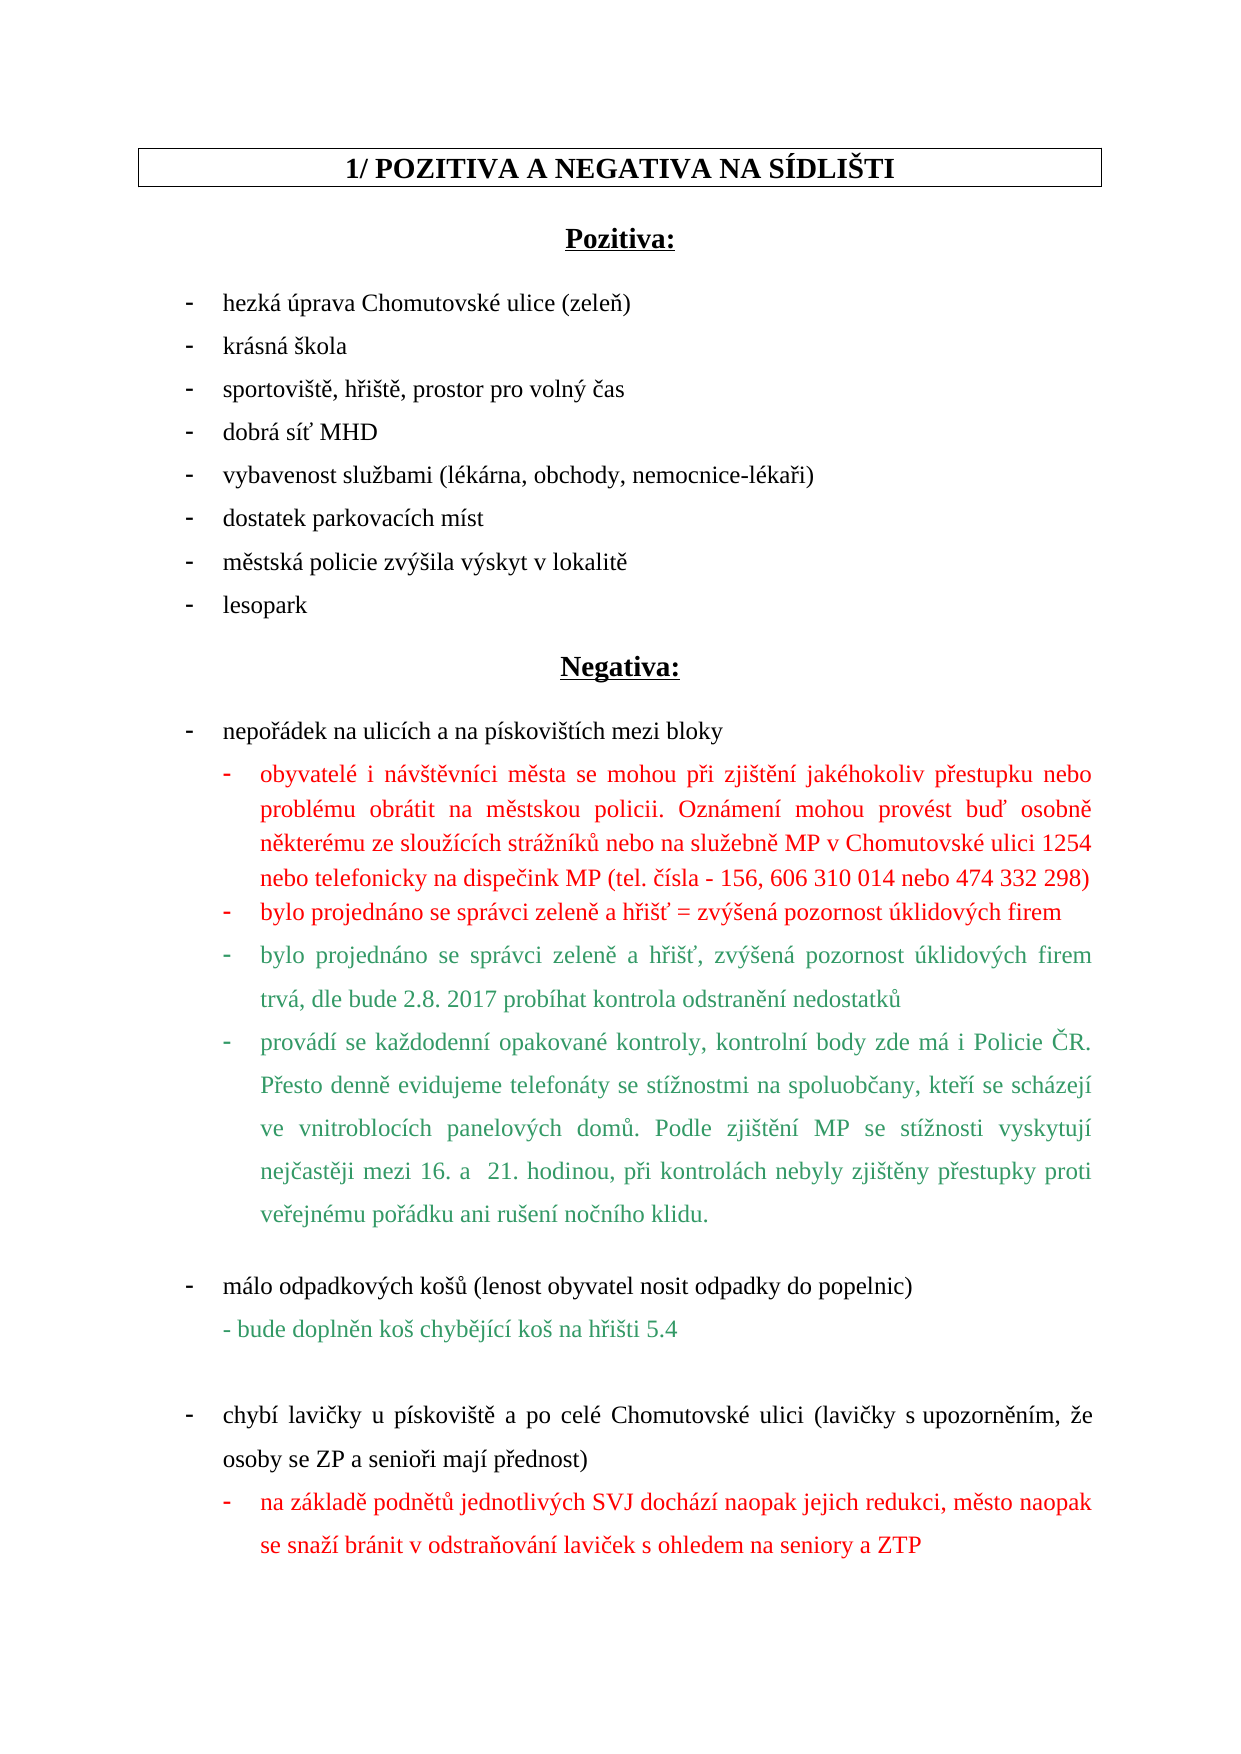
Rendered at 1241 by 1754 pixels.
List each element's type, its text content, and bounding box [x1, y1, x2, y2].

list sportoviště, hřiště, prostor pro volný čas [185, 374, 1093, 403]
list obyvatelé i návštěvníci města se mohou při zjištění jakéhokoliv přestupku nebo problému obrátit na městskou policii. Oznámení mohou provést buď osobně některému ze sloužících strážníků nebo na služebně MP v Chomutovské ulici 1254 nebo telefonicky na dispečink MP (tel. čísla - 156, 606 310 014 nebo 474 332 298) [223, 759, 1093, 892]
text Pozitiva: [148, 221, 1093, 254]
list lesopark [185, 590, 1093, 618]
list hezká úprava Chomutovské ulice (zeleň) [185, 288, 1093, 317]
text 1/ POZITIVA A NEGATIVA NA SÍDLIŠTI [139, 149, 1101, 186]
list provádí se každodenní opakované kontroly, kontrolní body zde má i Policie ČR. Přesto denně evidujeme telefonáty se stížnostmi na spoluobčany, kteří se scházejí ve vnitroblocích panelových domů. Podle zjištění MP se stížnosti vyskytují nejčastěji mezi 16. a 21. hodinou, při kontrolách nebyly zjištěny přestupky proti veřejnému pořádku ani rušení nočního klidu. [223, 1027, 1093, 1228]
list chybí lavičky u pískoviště a po celé Chomutovské ulici (lavičky s upozorněním, že osoby se ZP a senioři mají přednost) [185, 1401, 1093, 1472]
list na základě podnětů jednotlivých SVJ dochází naopak jejich redukci, město naopak se snaží bránit v odstraňování laviček s ohledem na seniory a ZTP [223, 1487, 1093, 1559]
list nepořádek na ulicích a na pískovištích mezi bloky [185, 716, 1093, 745]
list dobrá síť MHD [185, 417, 1093, 446]
list bylo projednáno se správci zeleně a hřišť = zvýšená pozornost úklidových firem [223, 897, 1093, 926]
list - bude doplněn koš chybějící koš na hřišti 5.4 [223, 1314, 1093, 1343]
list málo odpadkových košů (lenost obyvatel nosit odpadky do popelnic) [185, 1271, 1093, 1300]
list krásná škola [185, 331, 1093, 360]
list městská policie zvýšila výskyt v lokalitě [185, 547, 1093, 575]
list vybavenost službami (lékárna, obchody, nemocnice-lékaři) [185, 460, 1093, 489]
list dostatek parkovacích míst [185, 503, 1093, 532]
text Negativa: [148, 649, 1093, 683]
list bylo projednáno se správci zeleně a hřišť, zvýšená pozornost úklidových firem trvá, dle bude 2.8. 2017 probíhat kontrola odstranění nedostatků [223, 941, 1093, 1012]
